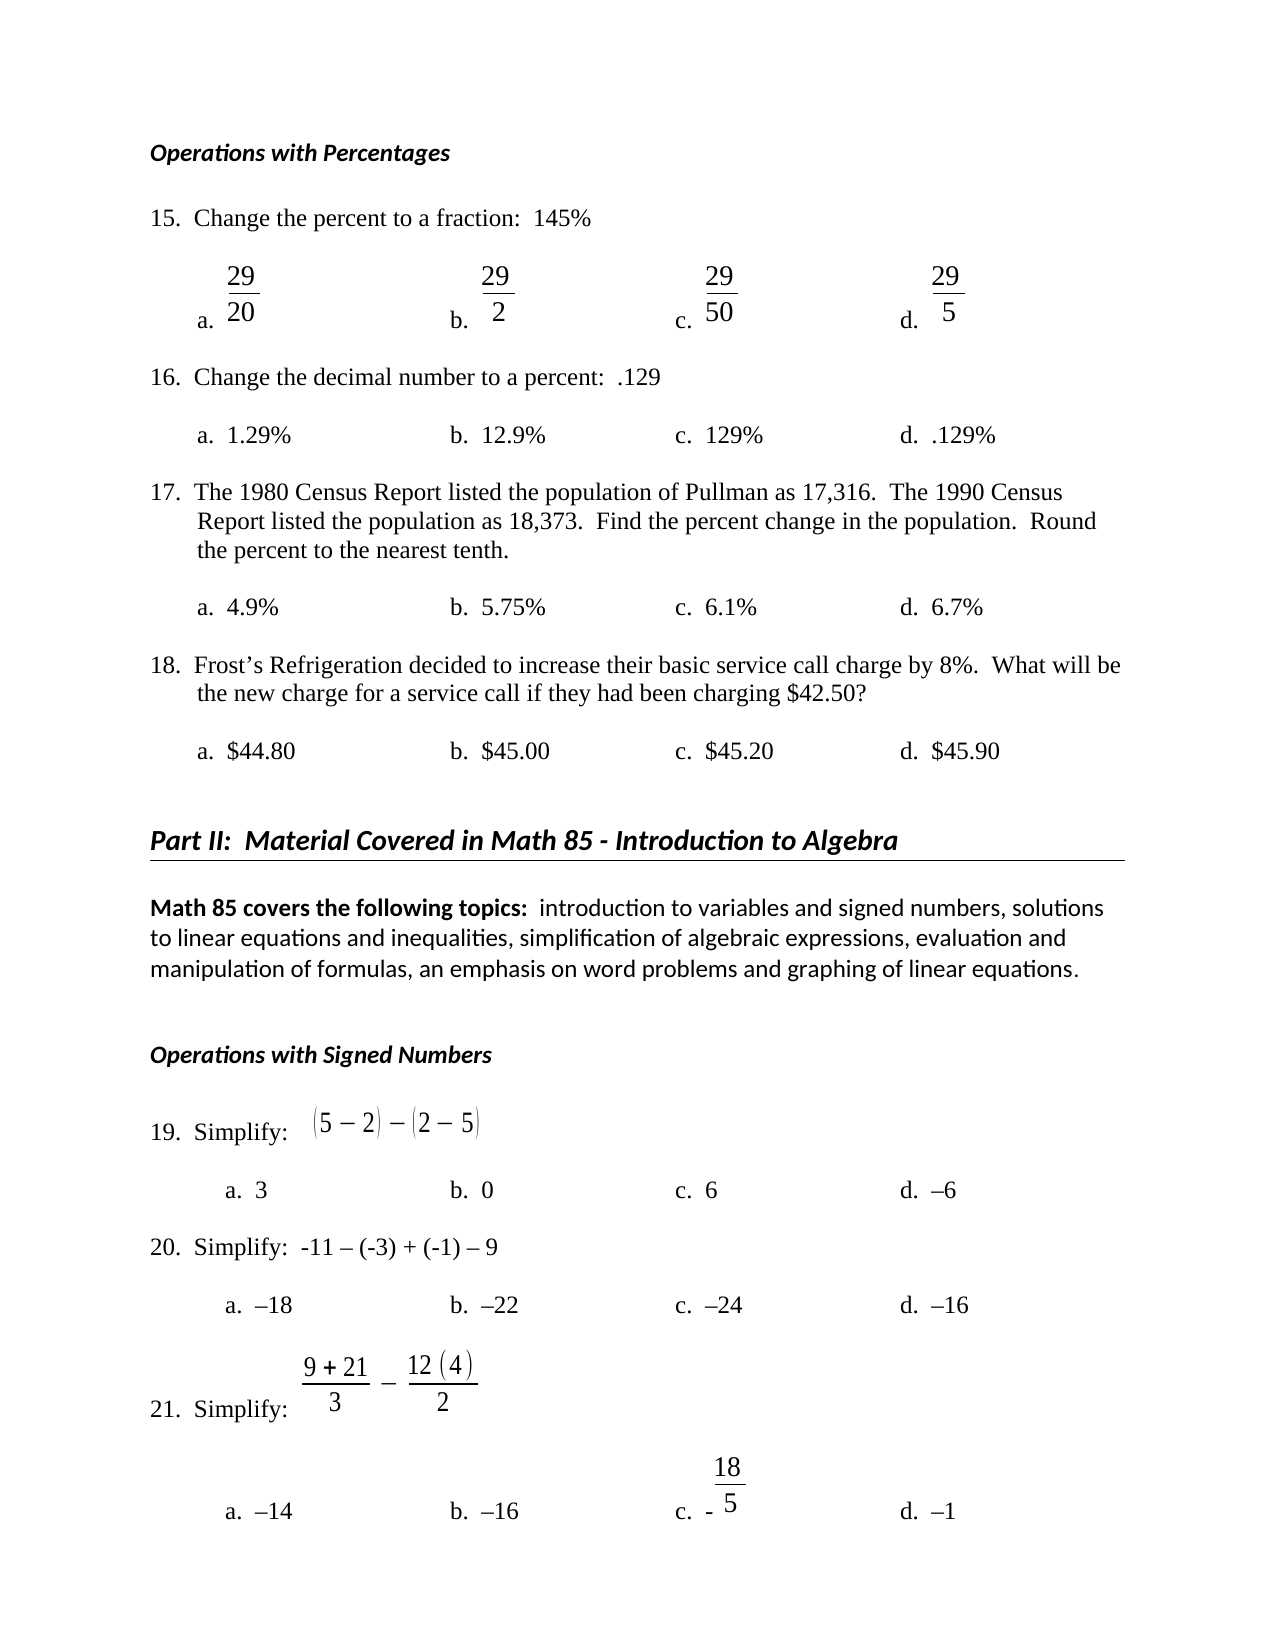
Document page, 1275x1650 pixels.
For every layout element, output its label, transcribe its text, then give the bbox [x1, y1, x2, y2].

text 19. Simplify: [150, 1104, 1125, 1146]
text 17. The 1980 Census Report listed the population of Pullman as 17,316. The 1990 Census Report listed the population as 18,373. Find the percent change in the population. Round the percent to the nearest tenth. [150, 477, 1125, 563]
text a. 4.9% b. 5.75% c. 6.1% d. 6.7% [150, 592, 1125, 621]
text a. 3 b. 0 c. 6 d. –6 [150, 1175, 1125, 1204]
subtitle Operations with Percentages [150, 137, 1125, 168]
text 18. Frost’s Refrigeration decided to increase their basic service call charge by 8%. What will be the new charge for a service call if they had been charging $42.50? [150, 650, 1125, 707]
text a. $44.80 b. $45.00 c. $45.20 d. $45.90 [150, 736, 1125, 765]
text a. b. c. d. [150, 261, 1125, 333]
text 16. Change the decimal number to a percent: .129 [150, 362, 1125, 391]
text 15. Change the percent to a fraction: 145% [150, 203, 1125, 232]
text 21. Simplify: [150, 1347, 1125, 1423]
subtitle Part II: Material Covered in Math 85 - Introduction to Algebra [150, 822, 1125, 860]
subtitle Operations with Signed Numbers [150, 1039, 1125, 1069]
text a. –18 b. –22 c. –24 d. –16 [150, 1290, 1125, 1319]
text a. 1.29% b. 12.9% c. 129% d. .129% [150, 420, 1125, 448]
text a. –14 b. –16 c. - d. –1 [150, 1452, 1125, 1524]
text Math 85 covers the following topics: introduction to variables and signed numbers, solutions to linear equations and inequalities, simplification of algebraic expressions, evaluation and manipulation of formulas, an emphasis on word problems and graphing of linear equations. [150, 892, 1125, 983]
text 20. Simplify: -11 – (-3) + (-1) – 9 [150, 1232, 1125, 1261]
